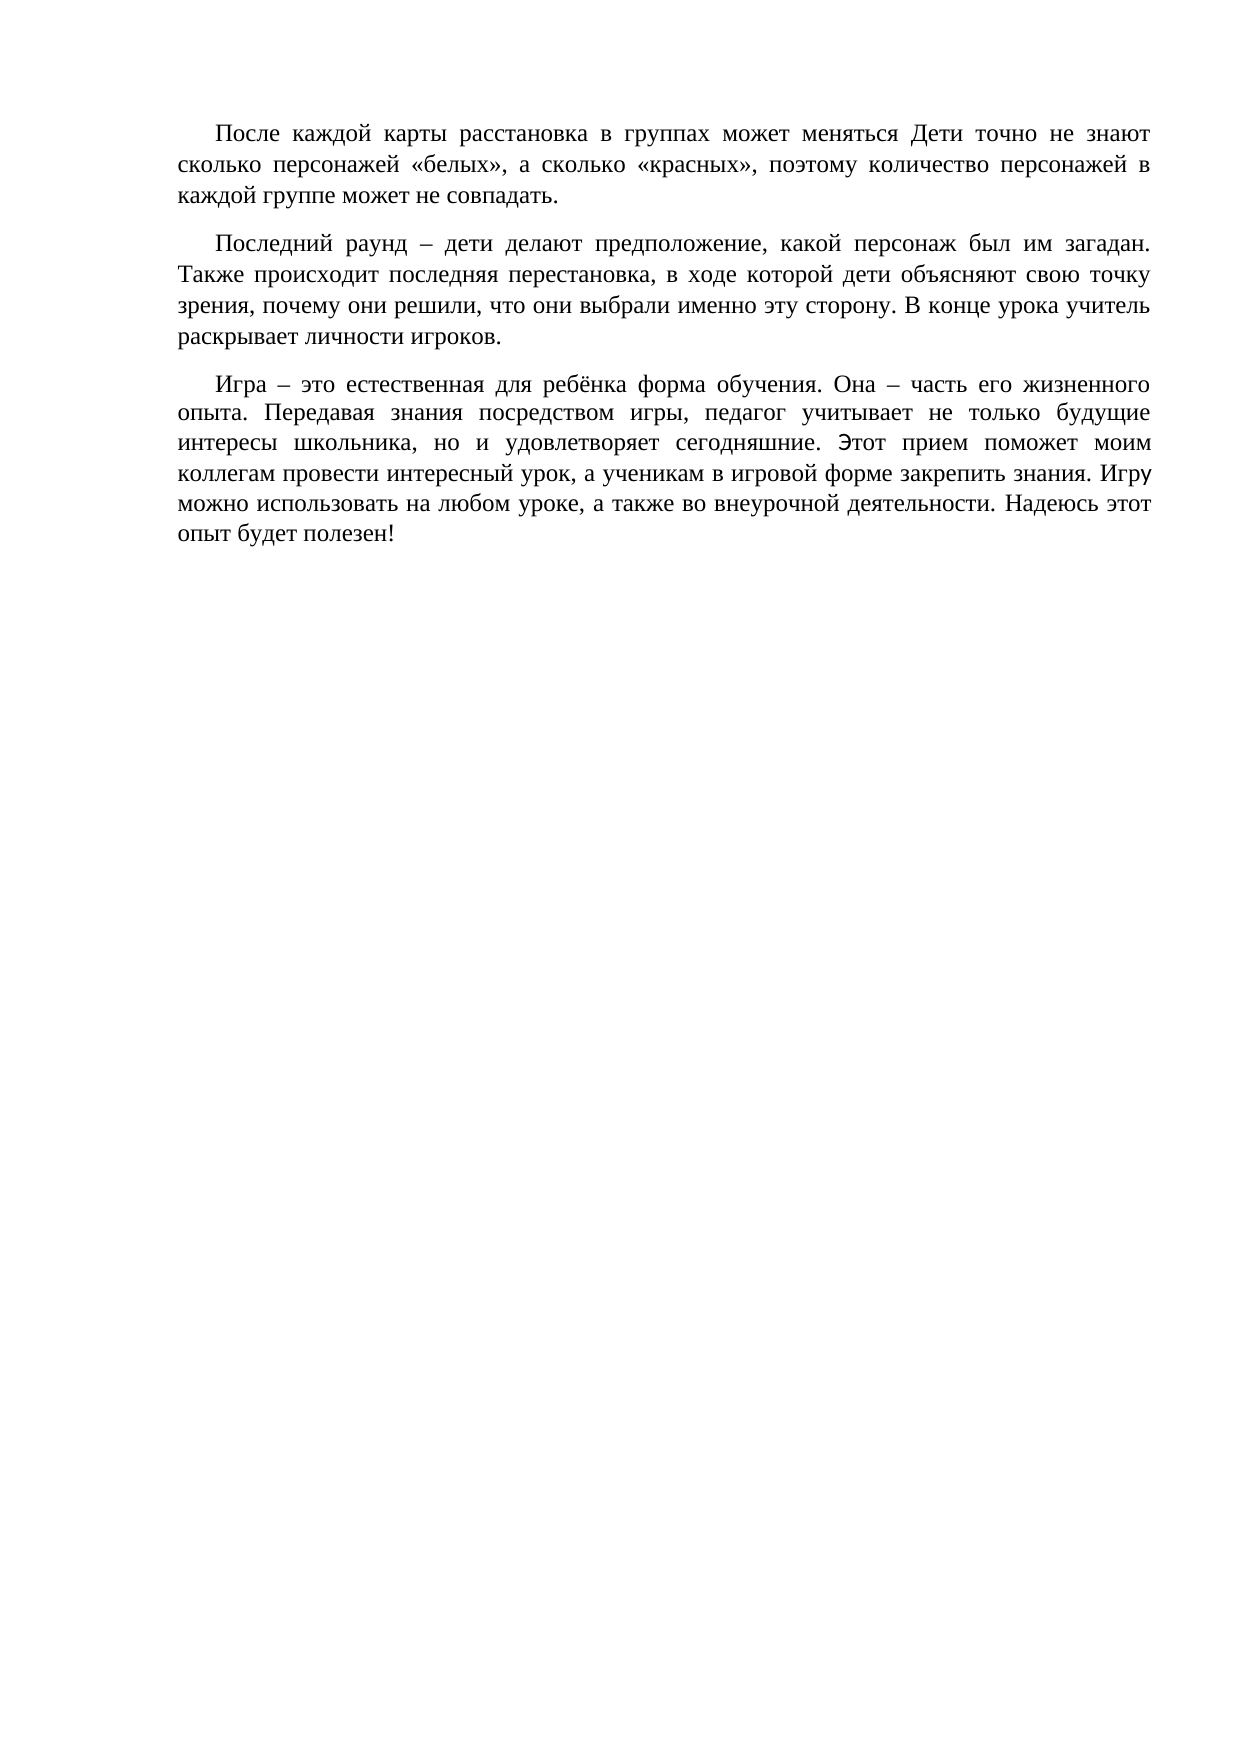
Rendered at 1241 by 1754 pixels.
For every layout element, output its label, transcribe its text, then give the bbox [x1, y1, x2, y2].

text Последний раунд – дети делают предположение, какой персонаж был им загадан. Также происходит последняя перестановка, в ходе которой дети объясняют свою точку зрения, почему они решили, что они выбрали именно эту сторону. В конце урока учитель раскрывает личности игроков. [177, 228, 1152, 350]
text После каждой карты расстановка в группах может меняться Дети точно не знают сколько персонажей «белых», а сколько «красных», поэтому количество персонажей в каждой группе может не совпадать. [177, 118, 1152, 209]
text Игра – это естественная для ребёнка форма обучения. Она – часть его жизненного опыта. Передавая знания посредством игры, педагог учитывает не только будущие интересы школьника, но и удовлетворяет сегодняшние. Этот прием поможет моим коллегам провести интересный урок, а ученикам в игровой форме закрепить знания. Игру можно использовать на любом уроке, а также во внеурочной деятельности. Надеюсь этот опыт будет полезен! [177, 426, 1152, 547]
text Игра – это естественная для ребёнка форма обучения. Она – часть его жизненного опыта. Передавая знания посредством игры, педагог учитывает не только будущие интересы школьника, но и удовлетворяет сегодняшние. Этот прием поможет моим коллегам провести интересный урок, а ученикам в игровой форме закрепить знания. Игру можно использовать на любом уроке, а также во внеурочной деятельности. Надеюсь этот опыт будет полезен! [177, 369, 1152, 398]
